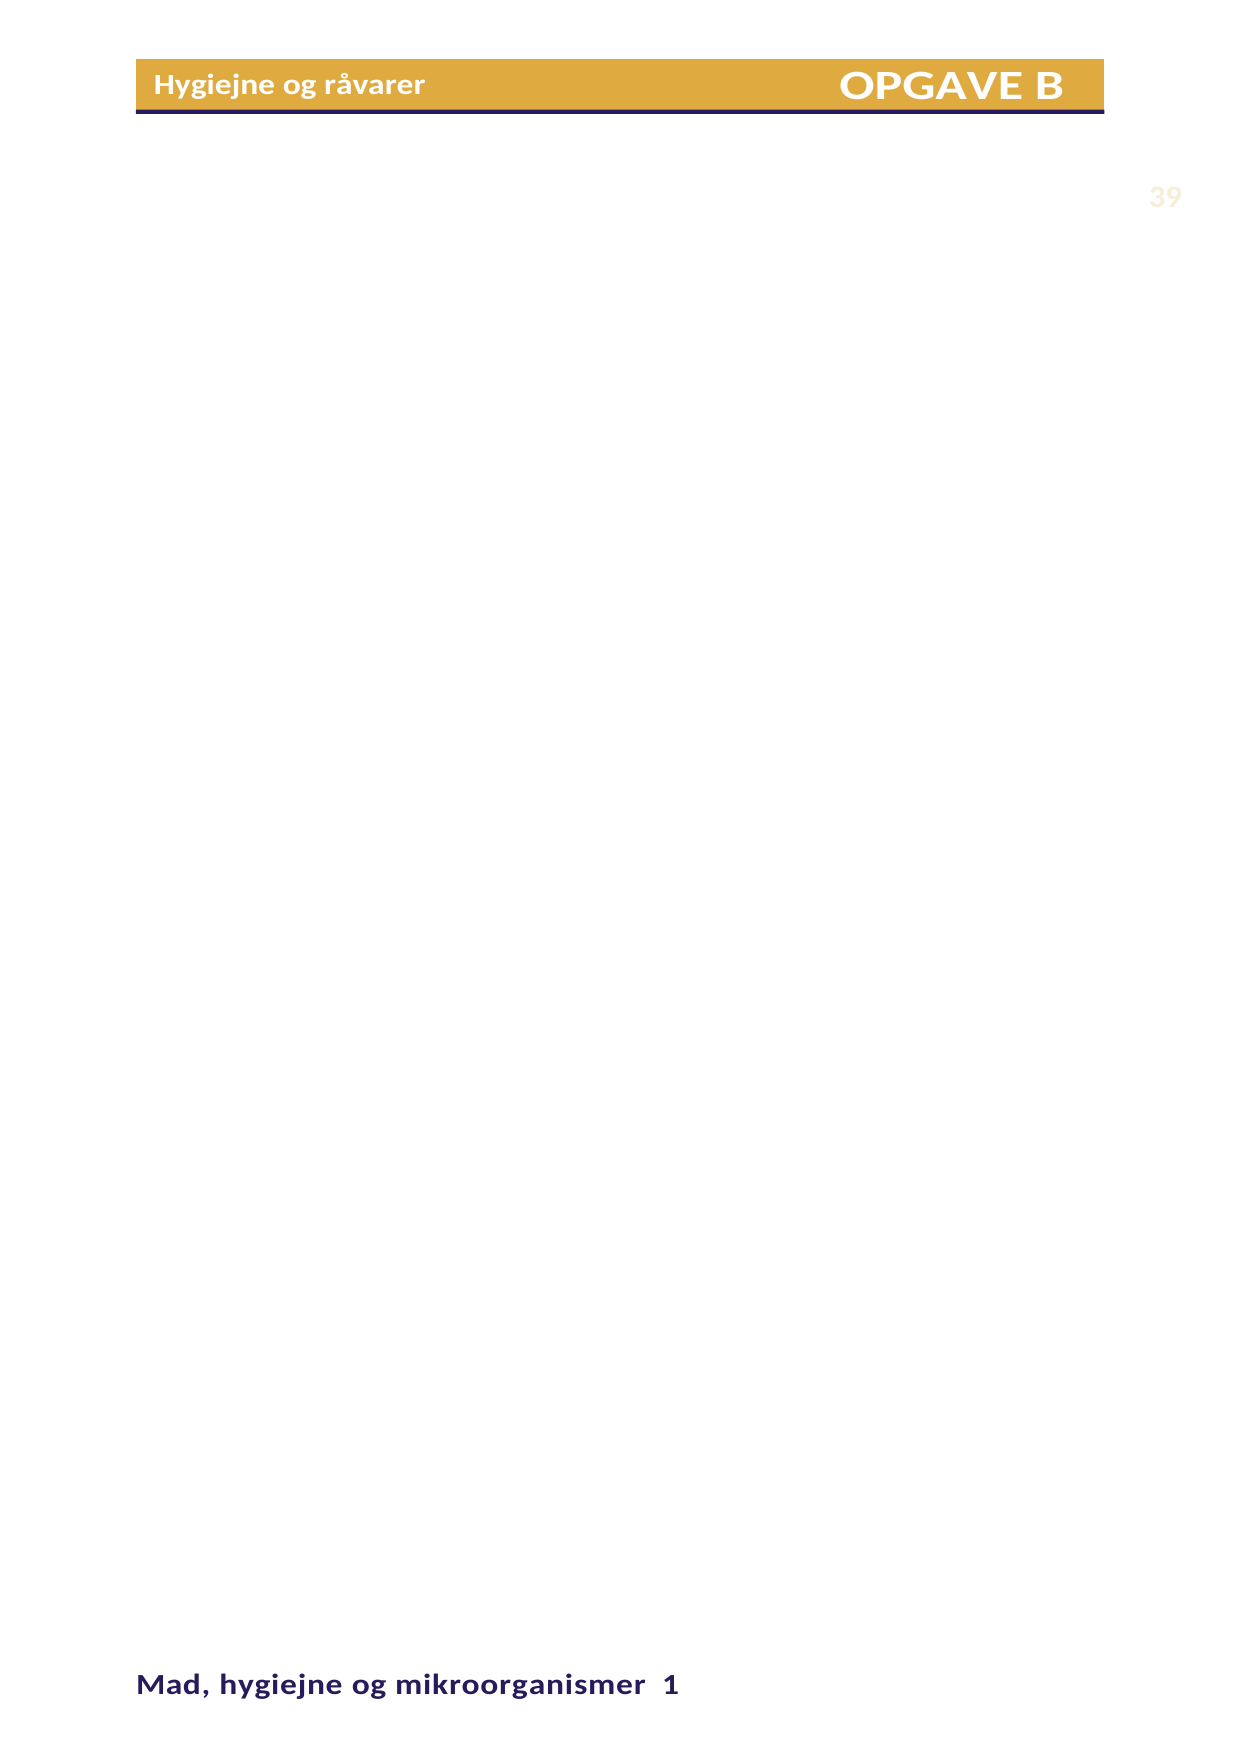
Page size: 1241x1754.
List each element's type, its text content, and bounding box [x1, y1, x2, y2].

subtitle 39 [48, 177, 1182, 215]
